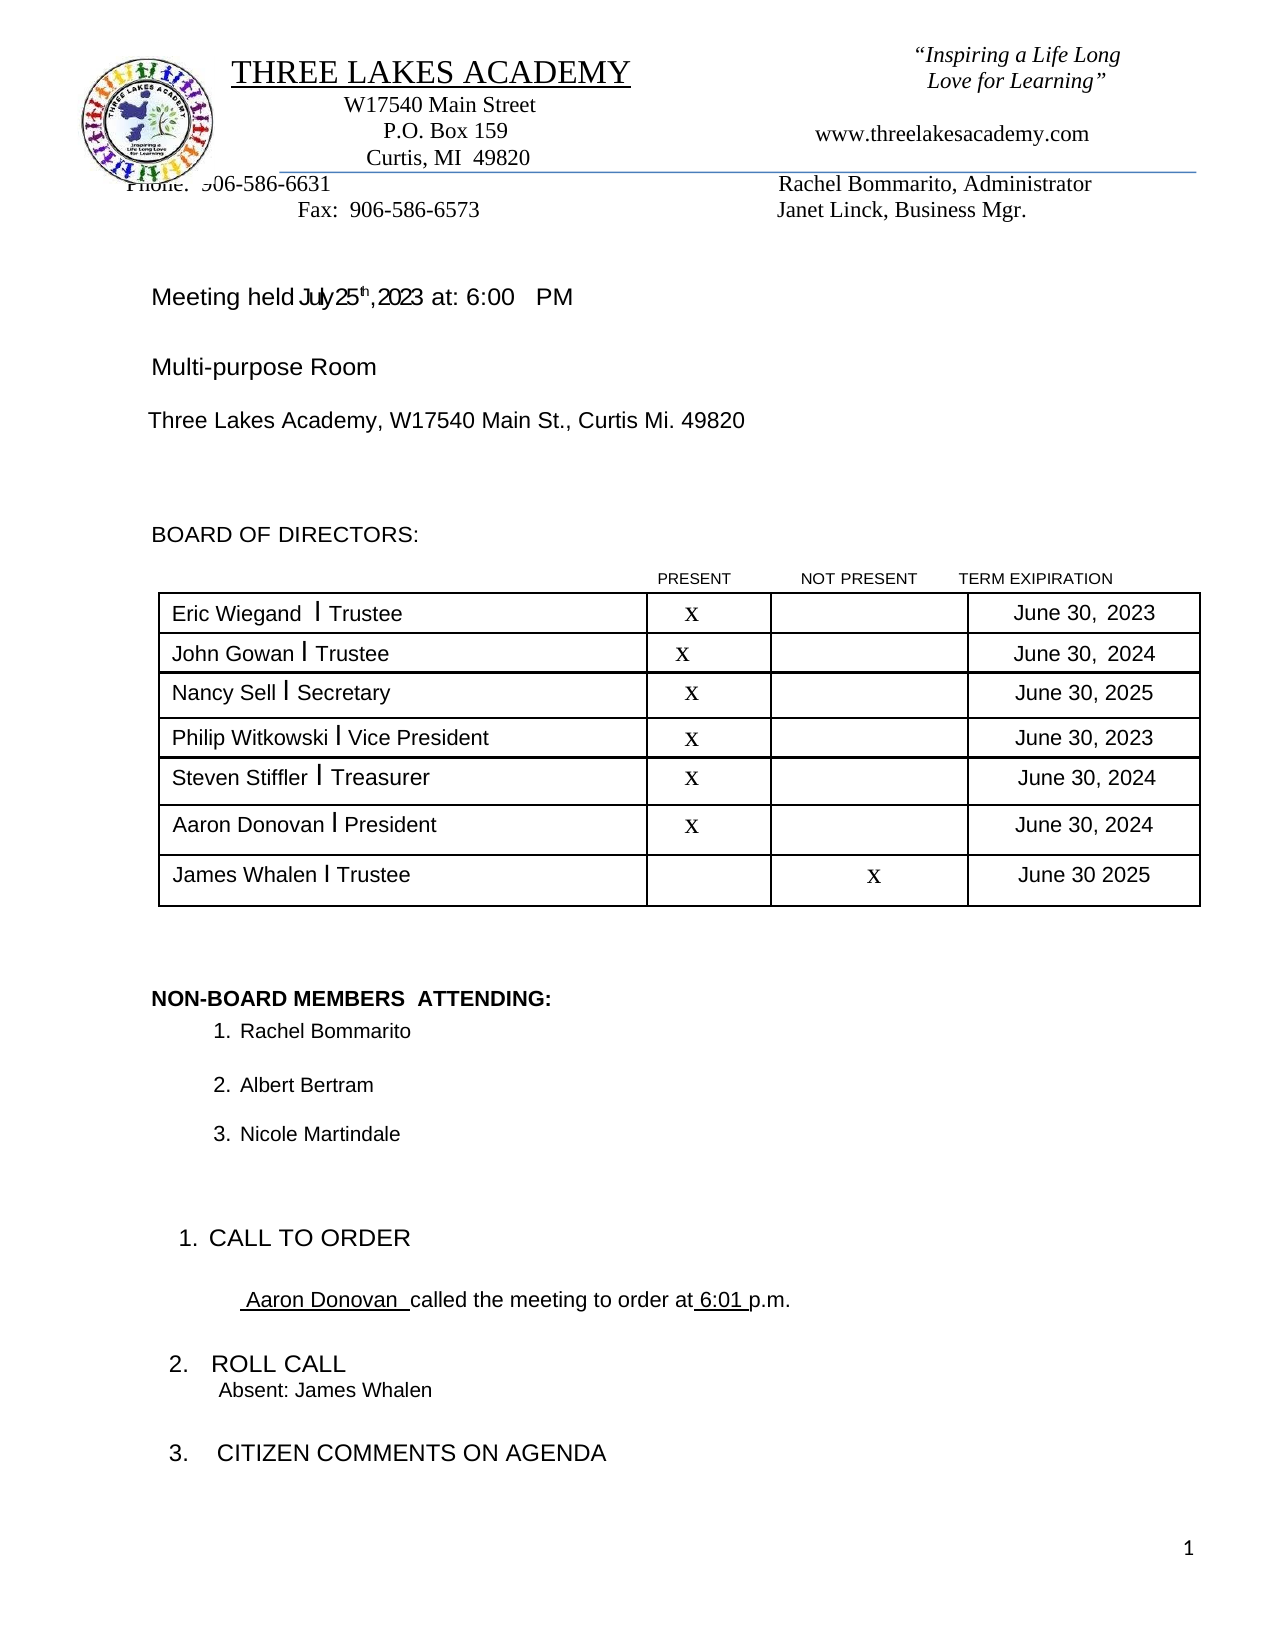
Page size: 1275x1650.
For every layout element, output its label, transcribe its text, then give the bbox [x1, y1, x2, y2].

table_cell June 30 2025 [969, 856, 1199, 904]
table_cell Aaron Donovan I President [160, 806, 646, 854]
table_cell June 30, 2024 -- [969, 806, 1199, 854]
table_cell June 30, 2023 [969, 719, 1199, 756]
table_header Eric Wiegand I Trustee [160, 594, 646, 632]
table_cell June 30, 2025 [969, 674, 1199, 717]
subtitle ROLL CALL [169, 1350, 1194, 1378]
text Absent: James Whalen [103, 1378, 1194, 1402]
text NON-BOARD MEMBERS ATTENDING: [151, 986, 1122, 1011]
table_cell [648, 856, 770, 904]
table_cell [772, 719, 967, 756]
table_header June 30, 2023 [969, 594, 1199, 632]
subtitle Meeting held July 25th, 2023 at: 6:00 PM [151, 283, 1122, 311]
table_cell James Whalen I Trustee [160, 856, 646, 904]
table_cell x [772, 856, 967, 904]
table_cell [772, 806, 967, 854]
table_cell x [648, 759, 770, 804]
table_cell x x [648, 634, 770, 671]
table_cell John Gowan I Trustee [160, 634, 646, 671]
table_cell x [648, 806, 770, 854]
table_header x [648, 594, 770, 632]
subtitle CALL TO ORDER [178, 1223, 1194, 1251]
table_cell [772, 634, 967, 671]
list Albert Bertram [213, 1072, 1194, 1097]
subtitle Multi-purpose Room [151, 353, 1122, 381]
table_header [772, 594, 967, 632]
table_cell Philip Witkowski I Vice President [160, 719, 646, 756]
list Nicole Martindale [213, 1121, 1194, 1146]
table_cell Steven Stiffler l Treasurer [160, 759, 646, 804]
subtitle CITIZEN COMMENTS ON AGENDA [169, 1439, 1194, 1467]
text Three Lakes Academy, W17540 Main St., Curtis Mi. 49820 [103, 407, 1194, 433]
table_cell x [648, 719, 770, 756]
table_cell [772, 674, 967, 717]
text BOARD OF DIRECTORS: [151, 522, 1122, 547]
table_cell [772, 759, 967, 804]
table_cell June 30, 2024 [969, 759, 1199, 804]
text PRESENT NOT PRESENT TERM EXIPIRATION [657, 569, 1122, 587]
picture [77, 56, 215, 184]
list Rachel Bommarito [213, 1018, 1122, 1044]
table_cell June 30, 2024 [969, 634, 1199, 671]
text Aaron Donovan called the meeting to order at 6:01 p.m. [240, 1287, 1122, 1312]
table_cell Nancy Sell I Secretary [160, 674, 646, 717]
table_cell x [648, 674, 770, 717]
